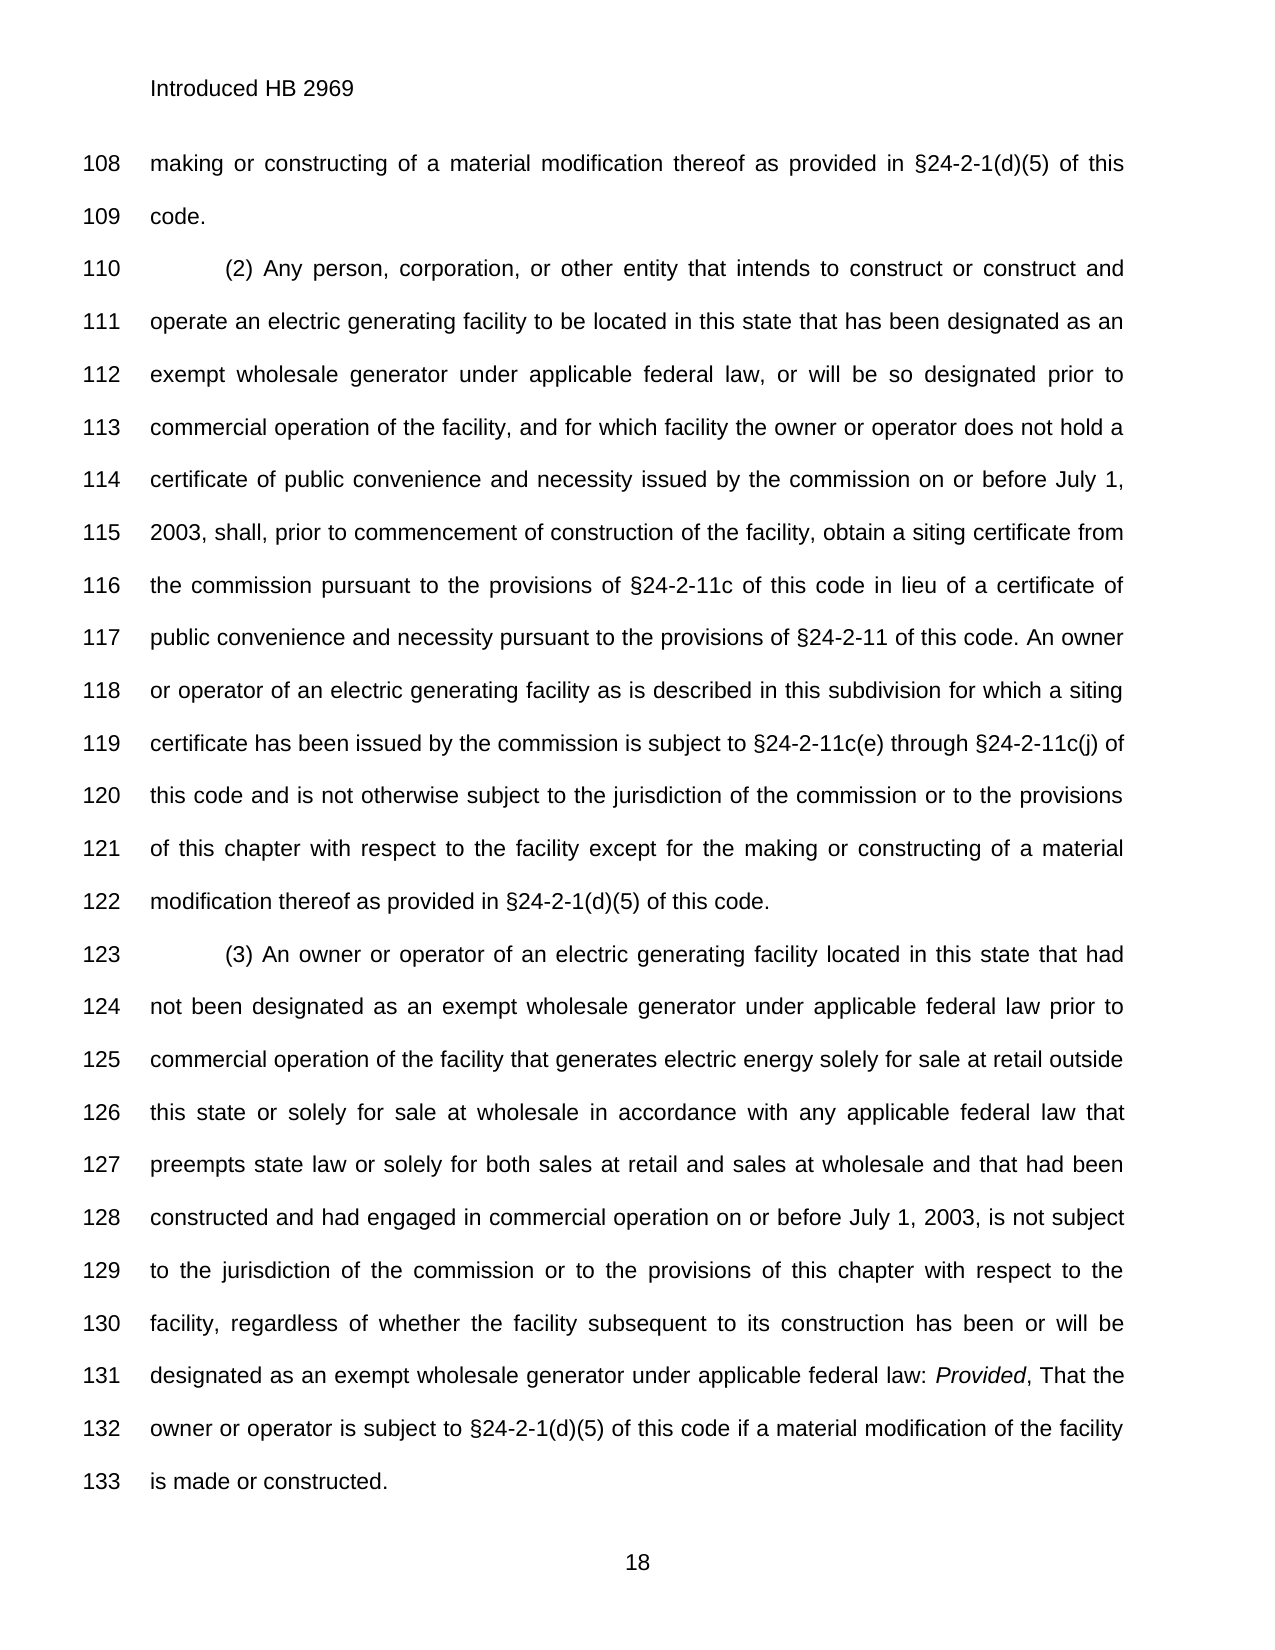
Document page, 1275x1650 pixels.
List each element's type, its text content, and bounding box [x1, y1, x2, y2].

text (3) An owner or operator of an electric generating facility located in this state that had not been designated as an exempt wholesale generator under applicable federal law prior to commercial operation of the facility that generates electric energy solely for sale at retail outside this state or solely for sale at wholesale in accordance with any applicable federal law that preempts state law or solely for both sales at retail and sales at wholesale and that had been constructed and had engaged in commercial operation on or before July 1, 2003, is not subject to the jurisdiction of the commission or to the provisions of this chapter with respect to the facility, regardless of whether the facility subsequent to its construction has been or will be designated as an exempt wholesale generator under applicable federal law: Provided, That the owner or operator is subject to §24-2-1(d)(5) of this code if a material modification of the facility is made or constructed. [150, 941, 1125, 1494]
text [150, 150, 1125, 229]
text (2) Any person, corporation, or other entity that intends to construct or construct and operate an electric generating facility to be located in this state that has been designated as an exempt wholesale generator under applicable federal law, or will be so designated prior to commercial operation of the facility, and for which facility the owner or operator does not hold a certificate of public convenience and necessity issued by the commission on or before July 1, 2003, shall, prior to commencement of construction of the facility, obtain a siting certificate from the commission pursuant to the provisions of §24-2-11c of this code in lieu of a certificate of public convenience and necessity pursuant to the provisions of §24-2-11 of this code. An owner or operator of an electric generating facility as is described in this subdivision for which a siting certificate has been issued by the commission is subject to §24-2-11c(e) through §24-2-11c(j) of this code and is not otherwise subject to the jurisdiction of the commission or to the provisions of this chapter with respect to the facility except for the making or constructing of a material modification thereof as provided in §24-2-1(d)(5) of this code. [150, 255, 1125, 914]
